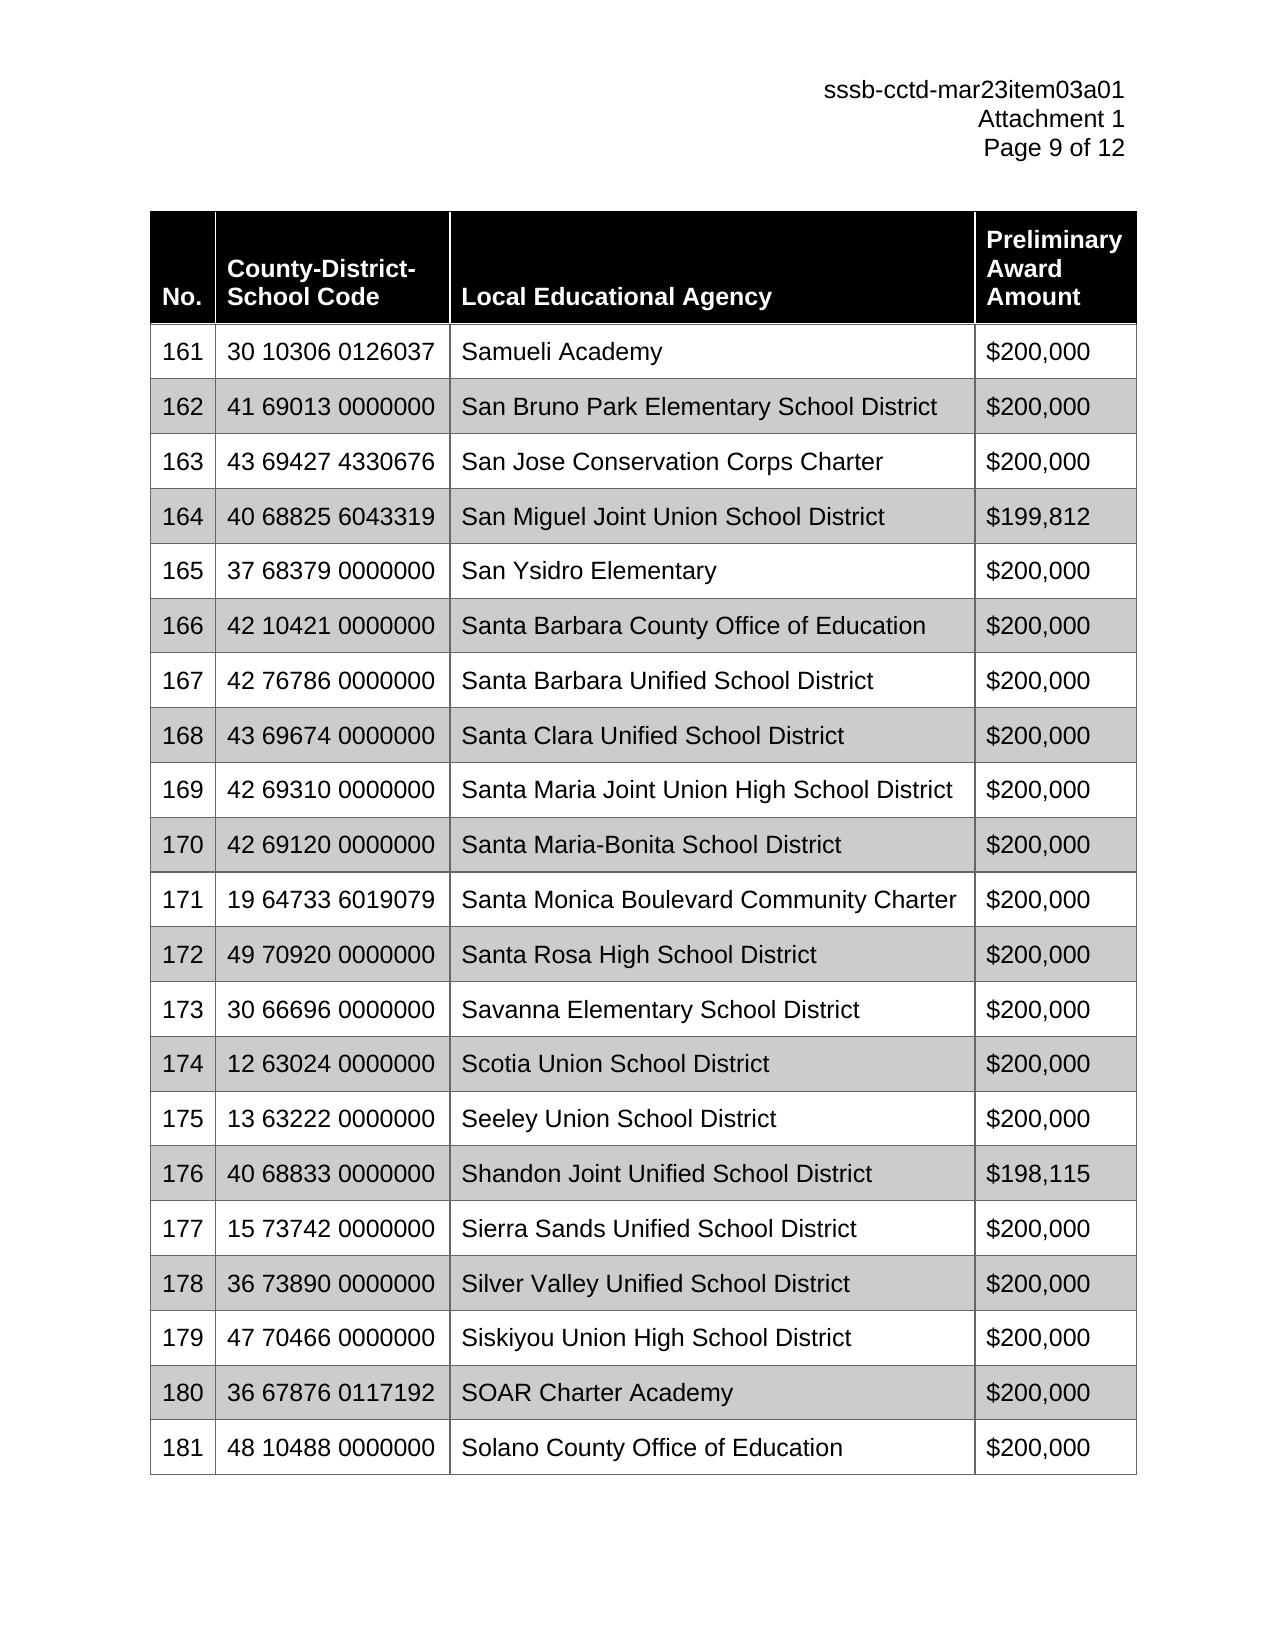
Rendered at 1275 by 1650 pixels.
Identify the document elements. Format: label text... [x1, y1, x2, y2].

table_cell San Bruno Park Elementary School District [451, 379, 974, 433]
table_cell $200,000 [976, 434, 1136, 488]
table_header Preliminary Award Amount [976, 212, 1136, 323]
table_cell 40 68833 0000000 [216, 1146, 449, 1200]
table_cell Siskiyou Union High School District [451, 1311, 974, 1364]
table_cell San Jose Conservation Corps Charter [451, 434, 974, 488]
table_cell $200,000 [976, 1037, 1136, 1091]
table_cell $200,000 [976, 325, 1136, 378]
table_cell $200,000 [976, 818, 1136, 871]
table_cell 40 68825 6043319 [216, 489, 449, 543]
table_header Local Educational Agency [451, 212, 974, 323]
table_cell 42 76786 0000000 [216, 653, 449, 707]
table_cell $200,000 [976, 379, 1136, 433]
table_cell 177 [151, 1201, 215, 1255]
table_cell 36 67876 0117192 [216, 1366, 449, 1419]
table_cell 42 10421 0000000 [216, 599, 449, 652]
table_cell $198,115 [976, 1146, 1136, 1200]
table_cell Santa Clara Unified School District [451, 708, 974, 762]
table_cell 12 63024 0000000 [216, 1037, 449, 1091]
table_cell 175 [151, 1092, 215, 1145]
table_cell Santa Monica Boulevard Community Charter [451, 873, 974, 926]
table_cell 174 [151, 1037, 215, 1091]
table_cell 164 [151, 489, 215, 543]
table_cell Savanna Elementary School District [451, 982, 974, 1036]
table_cell $200,000 [976, 1420, 1136, 1474]
table_cell 13 63222 0000000 [216, 1092, 449, 1145]
table_cell 168 [151, 708, 215, 762]
table_cell 161 [151, 325, 215, 378]
table_cell 167 [151, 653, 215, 707]
table_cell 170 [151, 818, 215, 871]
table_header No. [151, 212, 215, 323]
table_cell 42 69310 0000000 [216, 763, 449, 817]
table_cell 48 10488 0000000 [216, 1420, 449, 1474]
table_cell Silver Valley Unified School District [451, 1256, 974, 1310]
table_cell 176 [151, 1146, 215, 1200]
table_cell 19 64733 6019079 [216, 873, 449, 926]
table_cell 37 68379 0000000 [216, 544, 449, 597]
table_cell Scotia Union School District [451, 1037, 974, 1091]
table_cell SOAR Charter Academy [451, 1366, 974, 1419]
table_cell 179 [151, 1311, 215, 1364]
table_cell Santa Maria-Bonita School District [451, 818, 974, 871]
table_cell 180 [151, 1366, 215, 1419]
table_cell $200,000 [976, 927, 1136, 981]
table_cell 166 [151, 599, 215, 652]
table_cell Santa Barbara Unified School District [451, 653, 974, 707]
table_cell 43 69427 4330676 [216, 434, 449, 488]
table_header County-District-School Code [216, 212, 449, 323]
table_cell 171 [151, 873, 215, 926]
table_cell Sierra Sands Unified School District [451, 1201, 974, 1255]
table_cell $200,000 [976, 708, 1136, 762]
table_cell $200,000 [976, 982, 1136, 1036]
table_cell $200,000 [976, 653, 1136, 707]
table_cell Santa Rosa High School District [451, 927, 974, 981]
table_cell $200,000 [976, 763, 1136, 817]
table_cell Seeley Union School District [451, 1092, 974, 1145]
table_cell Santa Maria Joint Union High School District [451, 763, 974, 817]
table_cell 49 70920 0000000 [216, 927, 449, 981]
table_cell Shandon Joint Unified School District [451, 1146, 974, 1200]
table_cell 30 10306 0126037 [216, 325, 449, 378]
table_cell Solano County Office of Education [451, 1420, 974, 1474]
table_cell $200,000 [976, 1256, 1136, 1310]
table_cell 178 [151, 1256, 215, 1310]
table_cell 15 73742 0000000 [216, 1201, 449, 1255]
table_cell $200,000 [976, 1311, 1136, 1364]
table_cell $200,000 [976, 544, 1136, 597]
table_cell $200,000 [976, 873, 1136, 926]
table_cell 173 [151, 982, 215, 1036]
table_cell 169 [151, 763, 215, 817]
table_cell $200,000 [976, 1201, 1136, 1255]
table_cell 41 69013 0000000 [216, 379, 449, 433]
table_cell 43 69674 0000000 [216, 708, 449, 762]
table_cell $200,000 [976, 1092, 1136, 1145]
table_cell 30 66696 0000000 [216, 982, 449, 1036]
table_cell Samueli Academy [451, 325, 974, 378]
table_cell San Ysidro Elementary [451, 544, 974, 597]
table_cell $200,000 [976, 1366, 1136, 1419]
table_cell $200,000 [976, 599, 1136, 652]
table_cell 47 70466 0000000 [216, 1311, 449, 1364]
table_cell Santa Barbara County Office of Education [451, 599, 974, 652]
table_cell 165 [151, 544, 215, 597]
table_cell San Miguel Joint Union School District [451, 489, 974, 543]
table_cell 36 73890 0000000 [216, 1256, 449, 1310]
table_cell 162 [151, 379, 215, 433]
table_cell 181 [151, 1420, 215, 1474]
table_cell $199,812 [976, 489, 1136, 543]
table_cell 42 69120 0000000 [216, 818, 449, 871]
table_cell 172 [151, 927, 215, 981]
table_cell 163 [151, 434, 215, 488]
